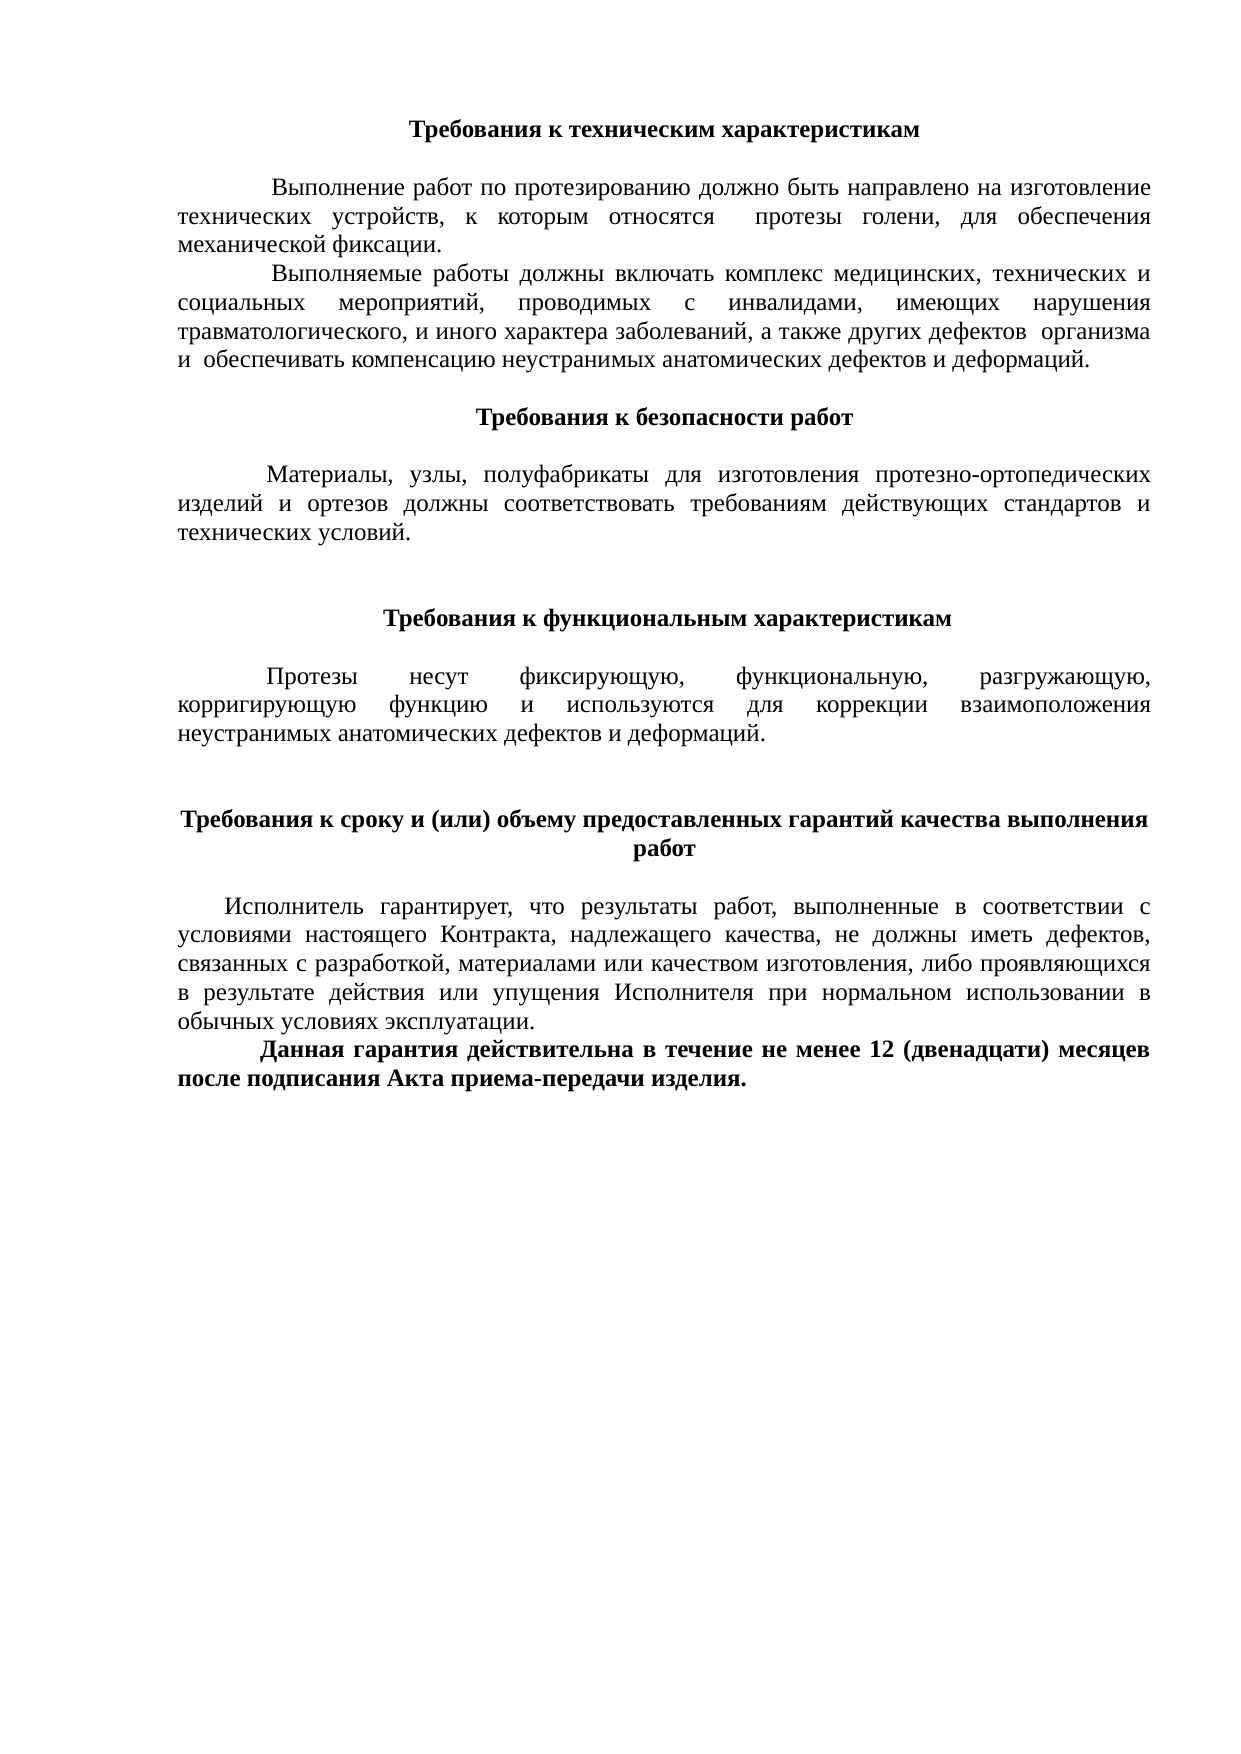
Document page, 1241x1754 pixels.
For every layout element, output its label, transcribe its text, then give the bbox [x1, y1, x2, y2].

text Требования к техническим характеристикам [177, 114, 1152, 143]
text Материалы, узлы, полуфабрикаты для изготовления протезно-ортопедических изделий и ортезов должны соответствовать требованиям действующих стандартов и технических условий. [177, 459, 1152, 546]
text Требования к функциональным характеристикам [177, 603, 1152, 632]
text Требования к безопасности работ [177, 402, 1152, 431]
text Требования к сроку и (или) объему предоставленных гарантий качества выполнения работ [177, 804, 1152, 862]
text Данная гарантия действительна в течение не менее 12 (двенадцати) месяцев после подписания Акта приема-передачи изделия. [177, 1034, 1152, 1092]
text Выполняемые работы должны включать комплекс медицинских, технических и социальных мероприятий, проводимых с инвалидами, имеющих нарушения травматологического, и иного характера заболеваний, а также других дефектов организма и обеспечивать компенсацию неустранимых анатомических дефектов и деформаций. [177, 258, 1152, 373]
text Исполнитель гарантирует, что результаты работ, выполненные в соответствии с условиями настоящего Контракта, надлежащего качества, не должны иметь дефектов, связанных с разработкой, материалами или качеством изготовления, либо проявляющихся в результате действия или упущения Исполнителя при нормальном использовании в обычных условиях эксплуатации. [177, 891, 1152, 1034]
text Выполнение работ по протезированию должно быть направлено на изготовление технических устройств, к которым относятся протезы голени, для обеспечения механической фиксации. [177, 172, 1152, 258]
text Протезы несут фиксирующую, функциональную, разгружающую, корригирующую функцию и используются для коррекции взаимоположения неустранимых анатомических дефектов и деформаций. [177, 661, 1152, 747]
